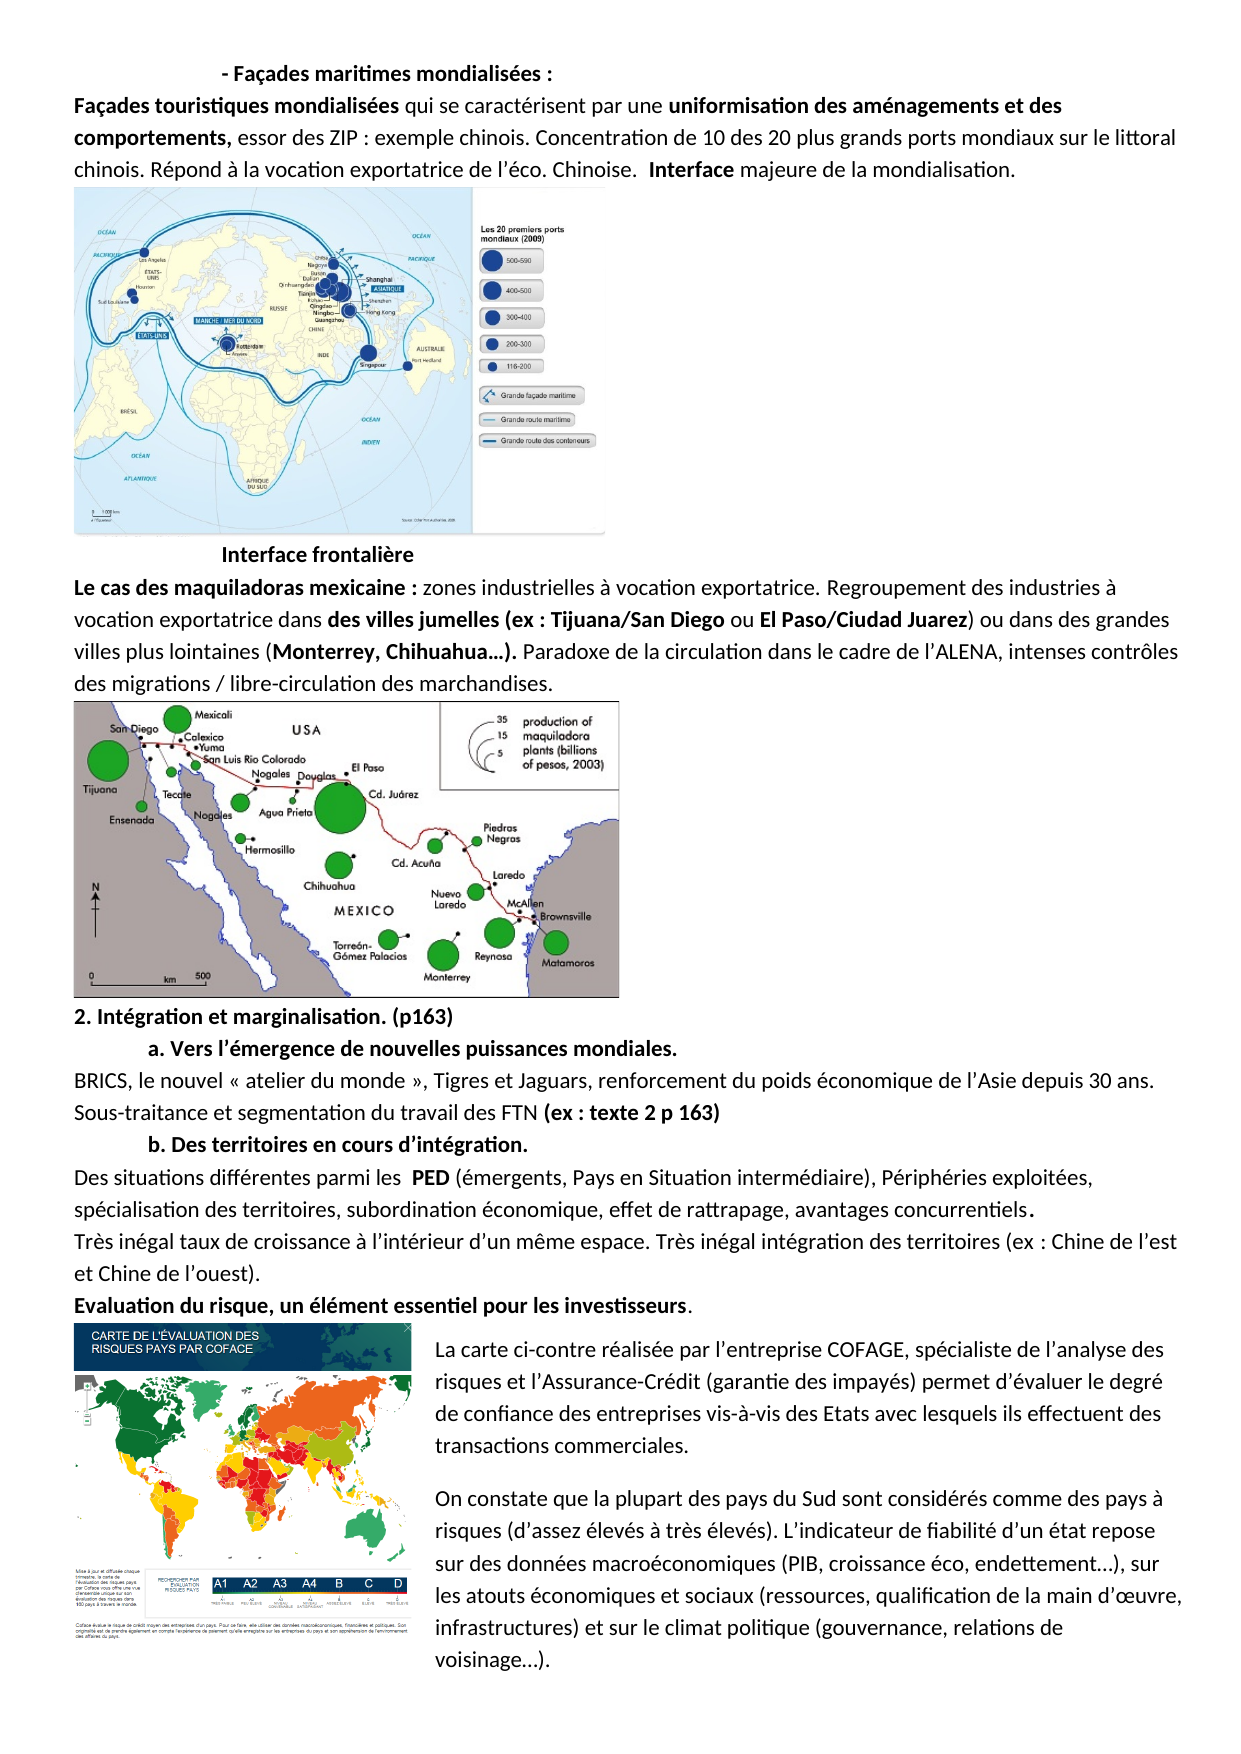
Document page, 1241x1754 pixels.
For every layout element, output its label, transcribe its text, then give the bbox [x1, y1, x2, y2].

text BRICS, le nouvel « atelier du monde », Tigres et Jaguars, renforcement du poids économique de l’Asie depuis 30 ans. Sous-traitance et segmentation du travail des FTN (ex : texte 2 p 163) [74, 1066, 1181, 1126]
text Le cas des maquiladoras mexicaine : zones industrielles à vocation exportatrice. Regroupement des industries à vocation exportatrice dans des villes jumelles (ex : Tijuana/San Diego ou El Paso/Ciudad Juarez) ou dans des grandes villes plus lointaines (Monterrey, Chihuahua…). Paradoxe de la circulation dans le cadre de l’ALENA, intenses contrôles des migrations / libre-circulation des marchandises. [74, 573, 1181, 697]
text Façades touristiques mondialisées qui se caractérisent par une uniformisation des aménagements et des comportements, essor des ZIP : exemple chinois. Concentration de 10 des 20 plus grands ports mondiaux sur le littoral chinois. Répond à la vocation exportatrice de l’éco. Chinoise. Interface majeure de la mondialisation. [74, 91, 1181, 184]
picture [73, 187, 606, 537]
text 2. Intégration et marginalisation. (p163) [74, 1002, 1181, 1030]
text Des situations différentes parmi les PED (émergents, Pays en Situation intermédiaire), Périphéries exploitées, spécialisation des territoires, subordination économique, effet de rattrapage, avantages concurrentiels. [74, 1163, 1181, 1223]
text - Façades maritimes mondialisées : [74, 59, 1181, 87]
picture [73, 701, 620, 998]
picture [73, 1323, 412, 1642]
text Evaluation du risque, un élément essentiel pour les investisseurs. [74, 1291, 1181, 1319]
text b. Des territoires en cours d’intégration. [74, 1131, 1181, 1158]
text a. Vers l’émergence de nouvelles puissances mondiales. [74, 1034, 1181, 1062]
text Très inégal taux de croissance à l’intérieur d’un même espace. Très inégal intégration des territoires (ex : Chine de l’est et Chine de l’ouest). [74, 1227, 1181, 1287]
text Interface frontalière [74, 541, 1181, 568]
